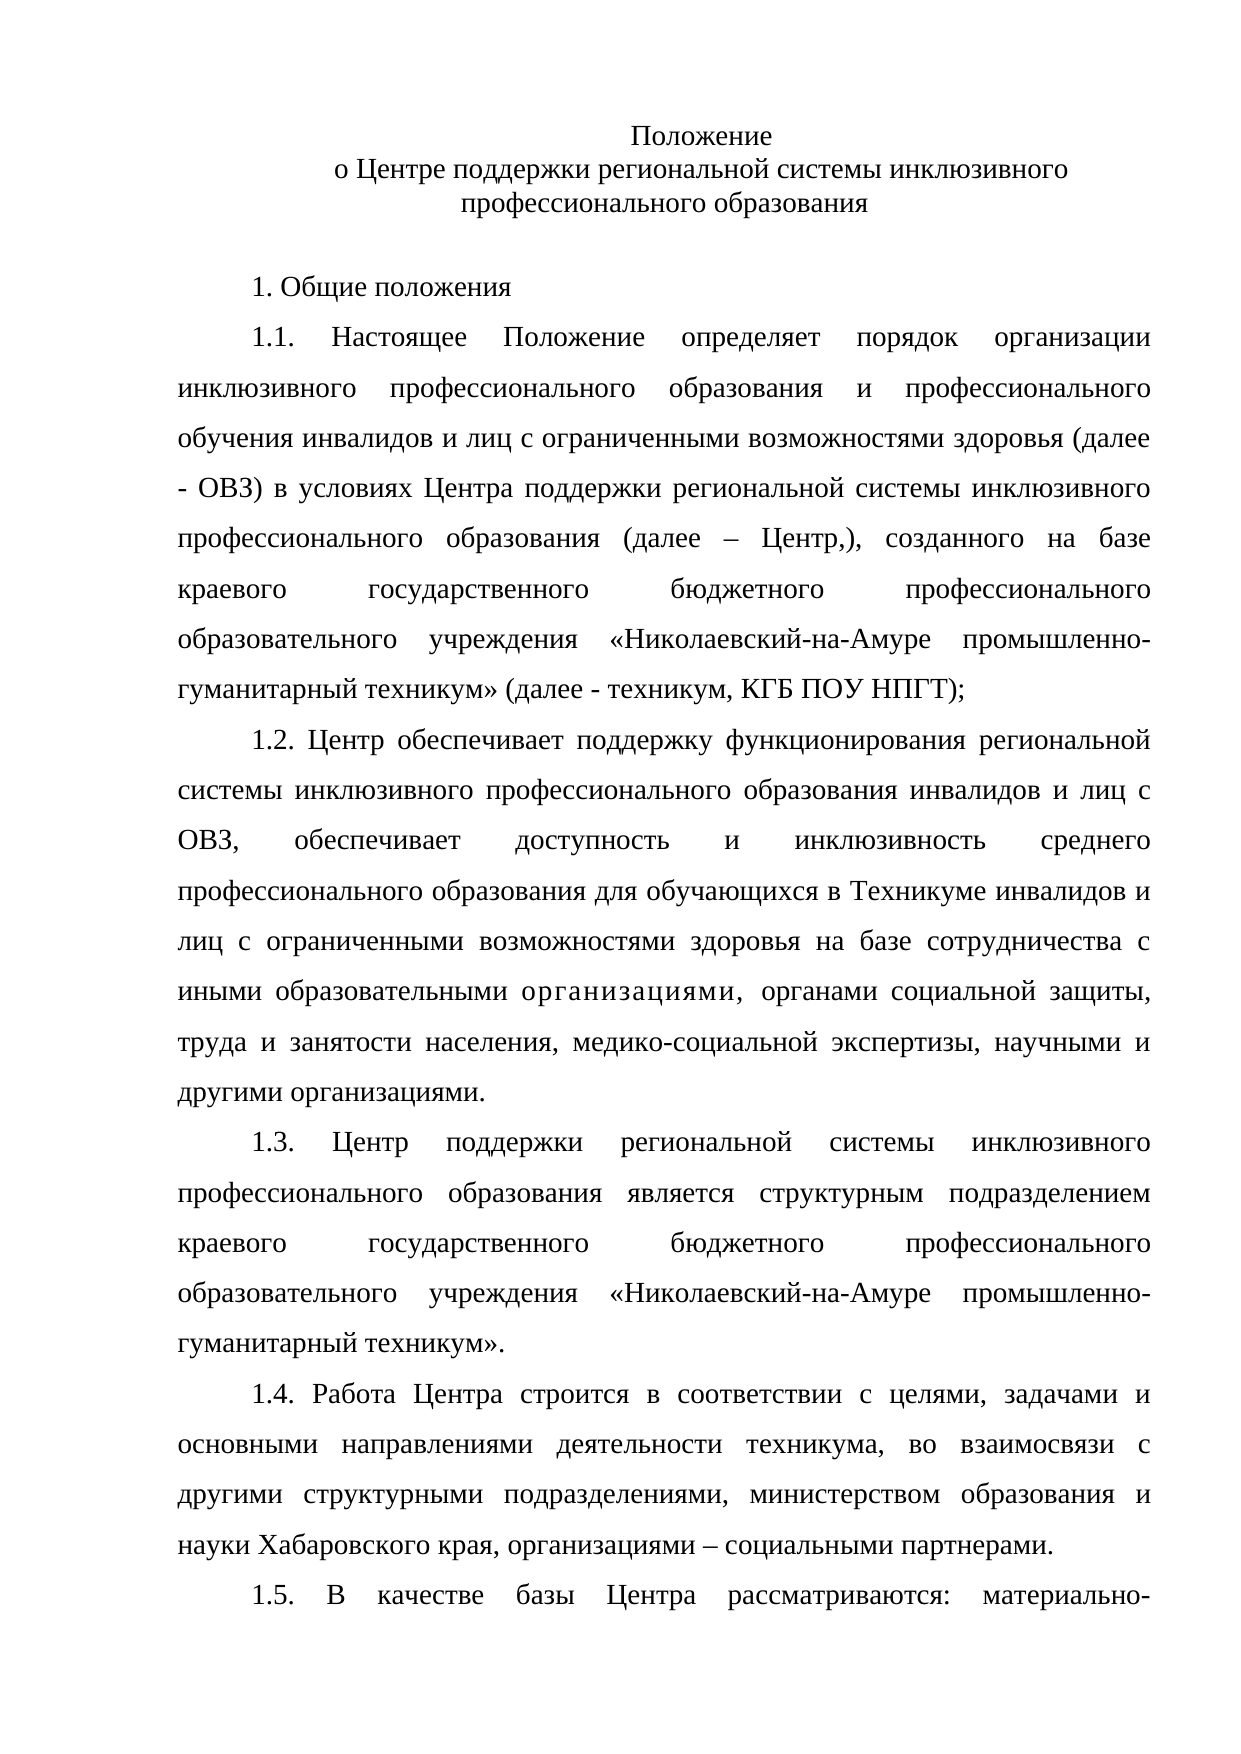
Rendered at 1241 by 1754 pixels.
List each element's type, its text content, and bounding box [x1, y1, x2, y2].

text о Центре поддержки региональной системы инклюзивного профессионального образования [177, 152, 1152, 219]
text 1.2. Центр обеспечивает поддержку функционирования региональной системы инклюзивного профессионального образования инвалидов и лиц с ОВЗ, обеспечивает доступность и инклюзивность среднего профессионального образования для обучающихся в Техникуме инвалидов и лиц с ограниченными возможностями здоровья на базе сотрудничества с иными образовательными организациями, органами социальной защиты, труда и занятости населения, медико-социальной экспертизы, научными и другими организациями. [177, 722, 1152, 1108]
text 1.1. Настоящее Положение определяет порядок организации инклюзивного профессионального образования и профессионального обучения инвалидов и лиц с ограниченными возможностями здоровья (далее - ОВЗ) в условиях Центра поддержки региональной системы инклюзивного профессионального образования (далее – Центр,), созданного на базе краевого государственного бюджетного профессионального образовательного учреждения «Николаевский-на-Амуре промышленно-гуманитарный техникум» (далее - техникум, КГБ ПОУ НПГТ); [177, 319, 1152, 705]
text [177, 1577, 1152, 1611]
text 1. Общие положения [177, 269, 1152, 303]
text 1.4. Работа Центра строится в соответствии с целями, задачами и основными направлениями деятельности техникума, во взаимосвязи с другими структурными подразделениями, министерством образования и науки Хабаровского края, организациями – социальными партнерами. [177, 1376, 1152, 1560]
text 1.3. Центр поддержки региональной системы инклюзивного профессионального образования является структурным подразделением краевого государственного бюджетного профессионального образовательного учреждения «Николаевский-на-Амуре промышленно-гуманитарный техникум». [177, 1124, 1152, 1359]
text Положение [177, 118, 1152, 152]
